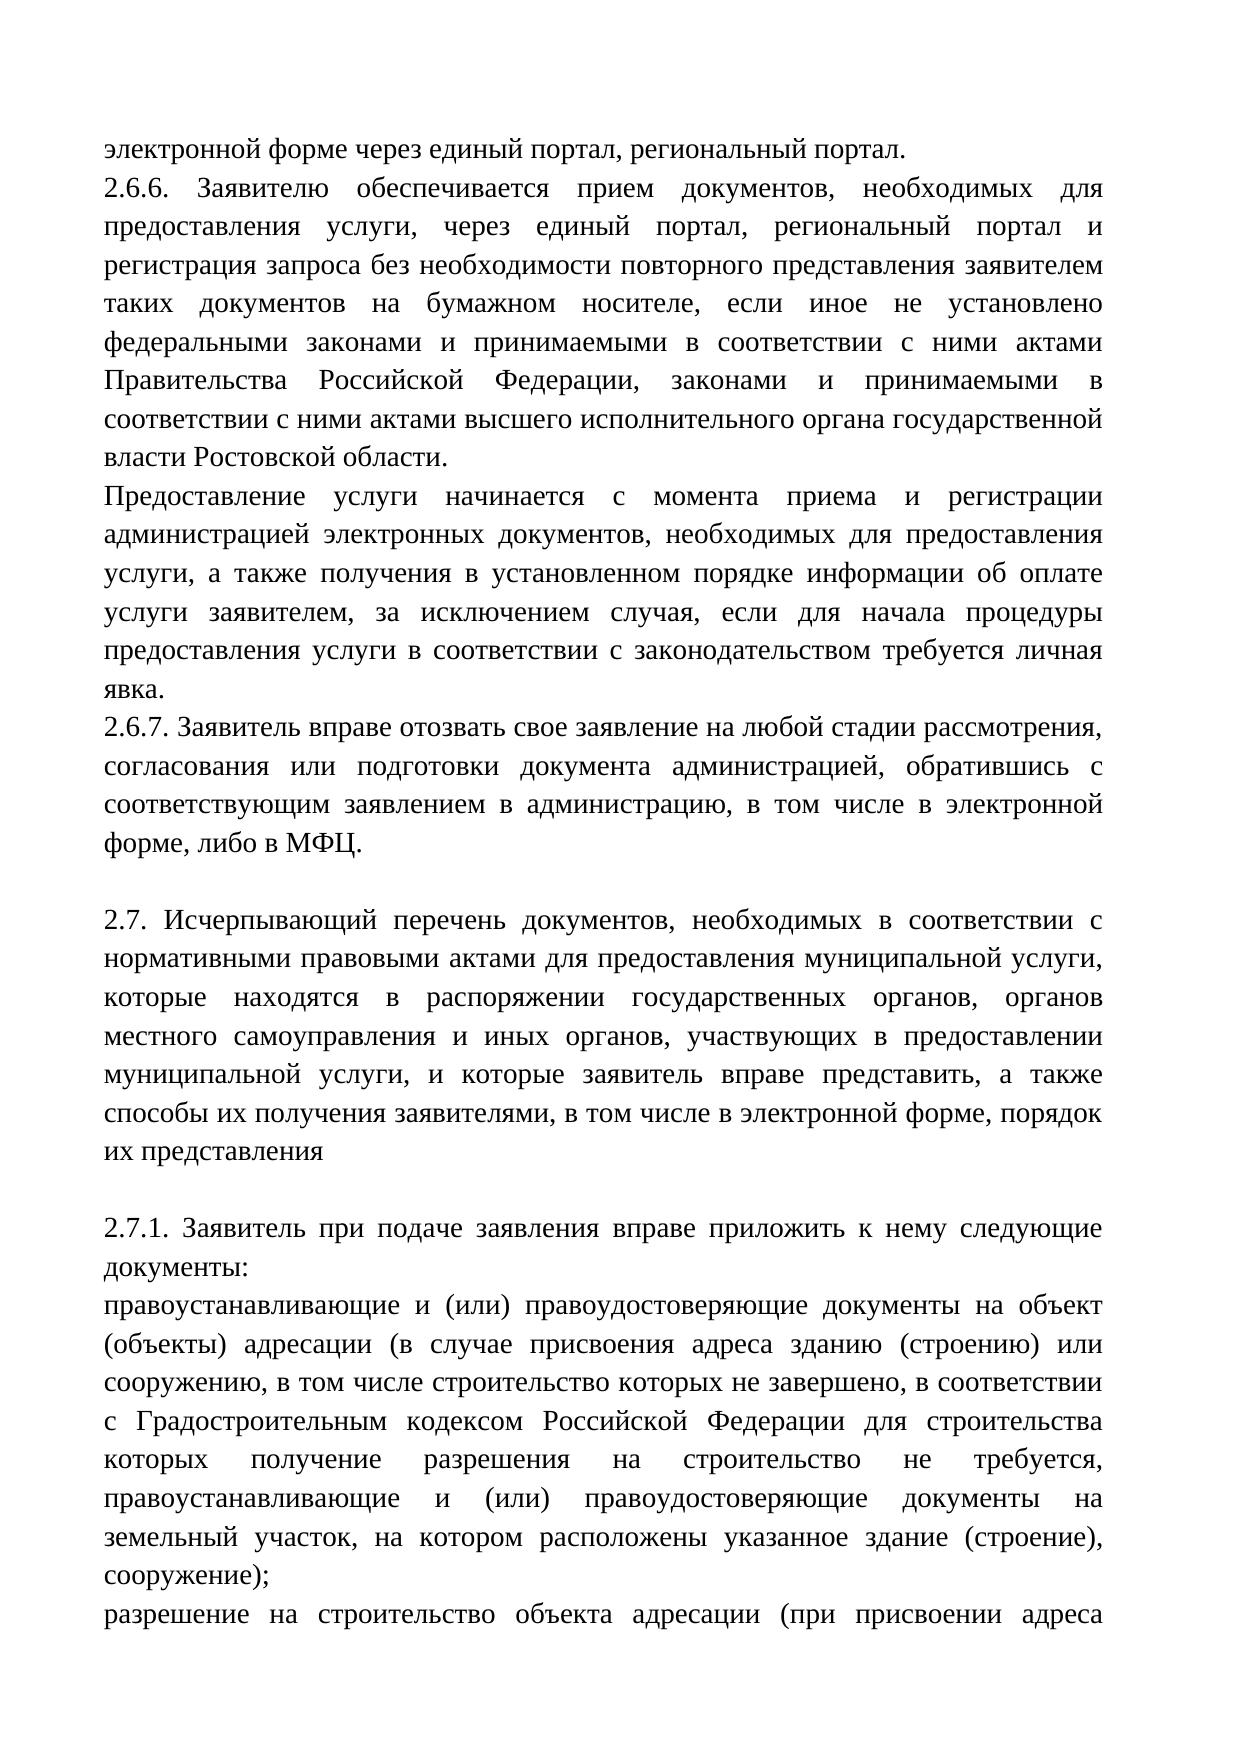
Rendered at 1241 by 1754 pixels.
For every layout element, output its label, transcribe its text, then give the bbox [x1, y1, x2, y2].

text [103, 1596, 1104, 1629]
text 2.6.7. Заявитель вправе отозвать свое заявление на любой стадии рассмотрения, согласования или подготовки документа администрацией, обратившись с соответствующим заявлением в администрацию, в том числе в электронной форме, либо в МФЦ. [103, 709, 1104, 858]
text 2.6.6. Заявителю обеспечивается прием документов, необходимых для предоставления услуги, через единый портал, региональный портал и регистрация запроса без необходимости повторного представления заявителем таких документов на бумажном носителе, если иное не установлено федеральными законами и принимаемыми в соответствии с ними актами Правительства Российской Федерации, законами и принимаемыми в соответствии с ними актами высшего исполнительного органа государственной власти Ростовской области. [103, 170, 1104, 473]
text Предоставление услуги начинается с момента приема и регистрации администрацией электронных документов, необходимых для предоставления услуги, а также получения в установленном порядке информации об оплате услуги заявителем, за исключением случая, если для начала процедуры предоставления услуги в соответствии с законодательством требуется личная явка. [103, 478, 1104, 704]
text правоустанавливающие и (или) правоудостоверяющие документы на объект (объекты) адресации (в случае присвоения адреса зданию (строению) или сооружению, в том числе строительство которых не завершено, в соответствии с Градостроительным кодексом Российской Федерации для строительства которых получение разрешения на строительство не требуется, правоустанавливающие и (или) правоудостоверяющие документы на земельный участок, на котором расположены указанное здание (строение), сооружение); [103, 1287, 1104, 1591]
text 2.7.1. Заявитель при подаче заявления вправе приложить к нему следующие документы: [103, 1210, 1104, 1282]
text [103, 131, 1104, 165]
text 2.7. Исчерпывающий перечень документов, необходимых в соответствии с нормативными правовыми актами для предоставления муниципальной услуги, которые находятся в распоряжении государственных органов, органов местного самоуправления и иных органов, участвующих в предоставлении муниципальной услуги, и которые заявитель вправе представить, а также способы их получения заявителями, в том числе в электронной форме, порядок их представления [103, 902, 1104, 1167]
